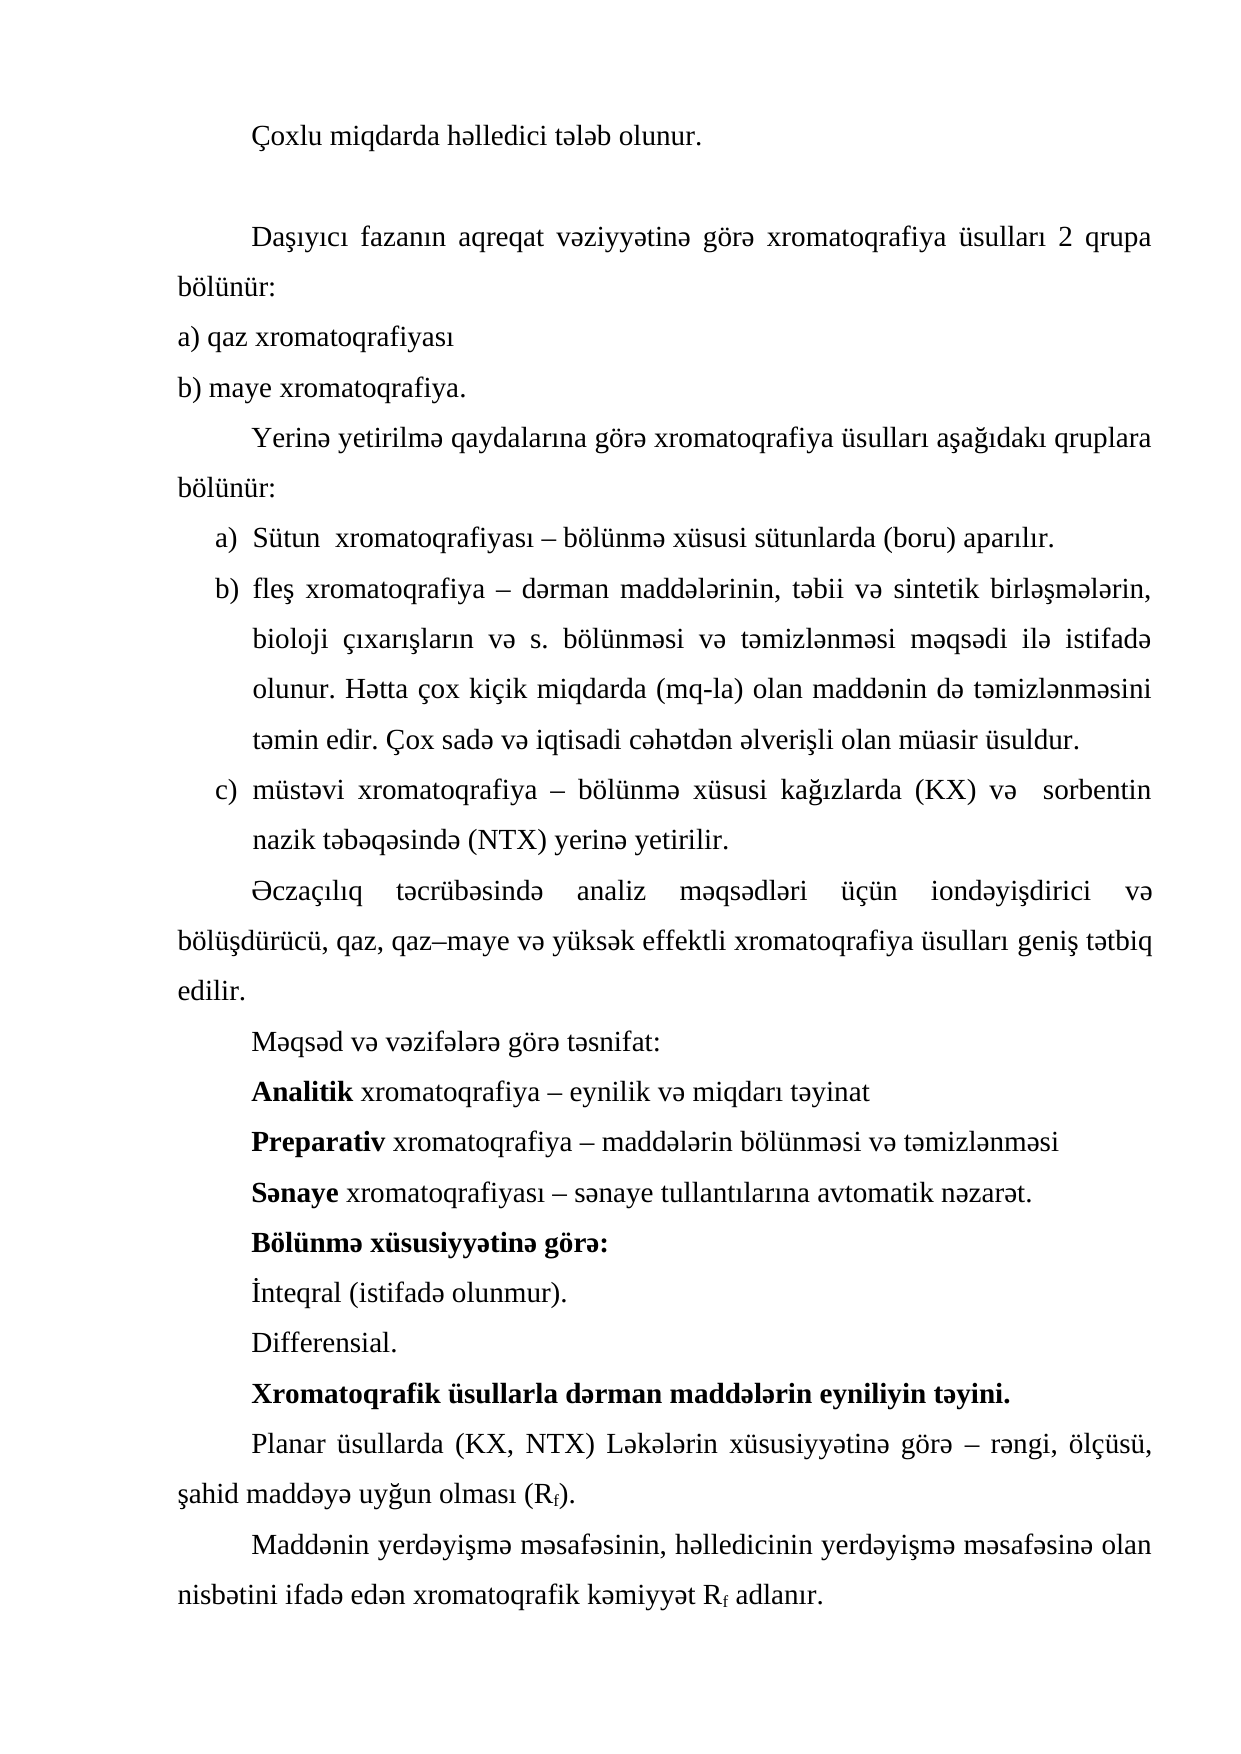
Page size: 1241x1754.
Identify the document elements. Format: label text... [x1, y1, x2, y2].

text Bölünmə xüsusiyyətinə görə: [177, 1225, 1152, 1258]
text İnteqral (istifadə olunmur). [177, 1275, 1152, 1309]
text Yerinə yetirilmə qaydalarına görə xromatoqrafiya üsulları aşağıdakı qruplara bölünür: [177, 420, 1152, 504]
text Analitik xromatoqrafiya – eynilik və miqdarı təyinat [177, 1074, 1152, 1108]
text Daşıyıcı fazanın aqreqat vəziyyətinə görə xromatoqrafiya üsulları 2 qrupa bölünür: [177, 219, 1152, 303]
text Məqsəd və vəzifələrə görə təsnifat: [177, 1024, 1152, 1057]
list Sütun xromatoqrafiyası – bölünmə xüsusi sütunlarda (boru) aparılır. [215, 521, 1152, 554]
text b) maye xromatoqrafiya. [177, 370, 1152, 403]
text Xromatoqrafik üsullarla dərman maddələrin eyniliyin təyini. [177, 1376, 1152, 1409]
text Sənaye xromatoqrafiyası – sənaye tullantılarına avtomatik nəzarət. [177, 1175, 1152, 1208]
list müstəvi xromatoqrafiya – bölünmə xüsusi kağızlarda (KX) və sorbentin nazik təbəqəsində (NTX) yerinə yetirilir. [215, 772, 1152, 856]
text Planar üsullarda (KX, NTX) Ləkələrin xüsusiyyətinə görə – rəngi, ölçüsü, şahid maddəyə uyğun olması (Rf). [177, 1426, 1152, 1510]
text Əczaçılıq təcrübəsində analiz məqsədləri üçün iondəyişdirici və bölüşdürücü, qaz, qaz–maye və yüksək effektli xromatoqrafiya üsulları geniş tətbiq edilir. [177, 873, 1152, 1007]
text a) qaz xromatoqrafiyası [177, 319, 1152, 353]
text Çoxlu miqdarda həlledici tələb olunur. [177, 118, 1152, 152]
text Maddənin yerdəyişmə məsafəsinin, həlledicinin yerdəyişmə məsafəsinə olan nisbətini ifadə edən xromatoqrafik kəmiyyət Rf adlanır. [177, 1527, 1152, 1611]
list fleş xromatoqrafiya – dərman maddələrinin, təbii və sintetik birləşmələrin, bioloji çıxarışların və s. bölünməsi və təmizlənməsi məqsədi ilə istifadə olunur. Hətta çox kiçik miqdarda (mq-la) olan maddənin də təmizlənməsini təmin edir. Çox sadə və iqtisadi cəhətdən əlverişli olan müasir üsuldur. [215, 571, 1152, 755]
text Differensial. [177, 1326, 1152, 1359]
text Preparativ xromatoqrafiya – maddələrin bölünməsi və təmizlənməsi [177, 1124, 1152, 1158]
